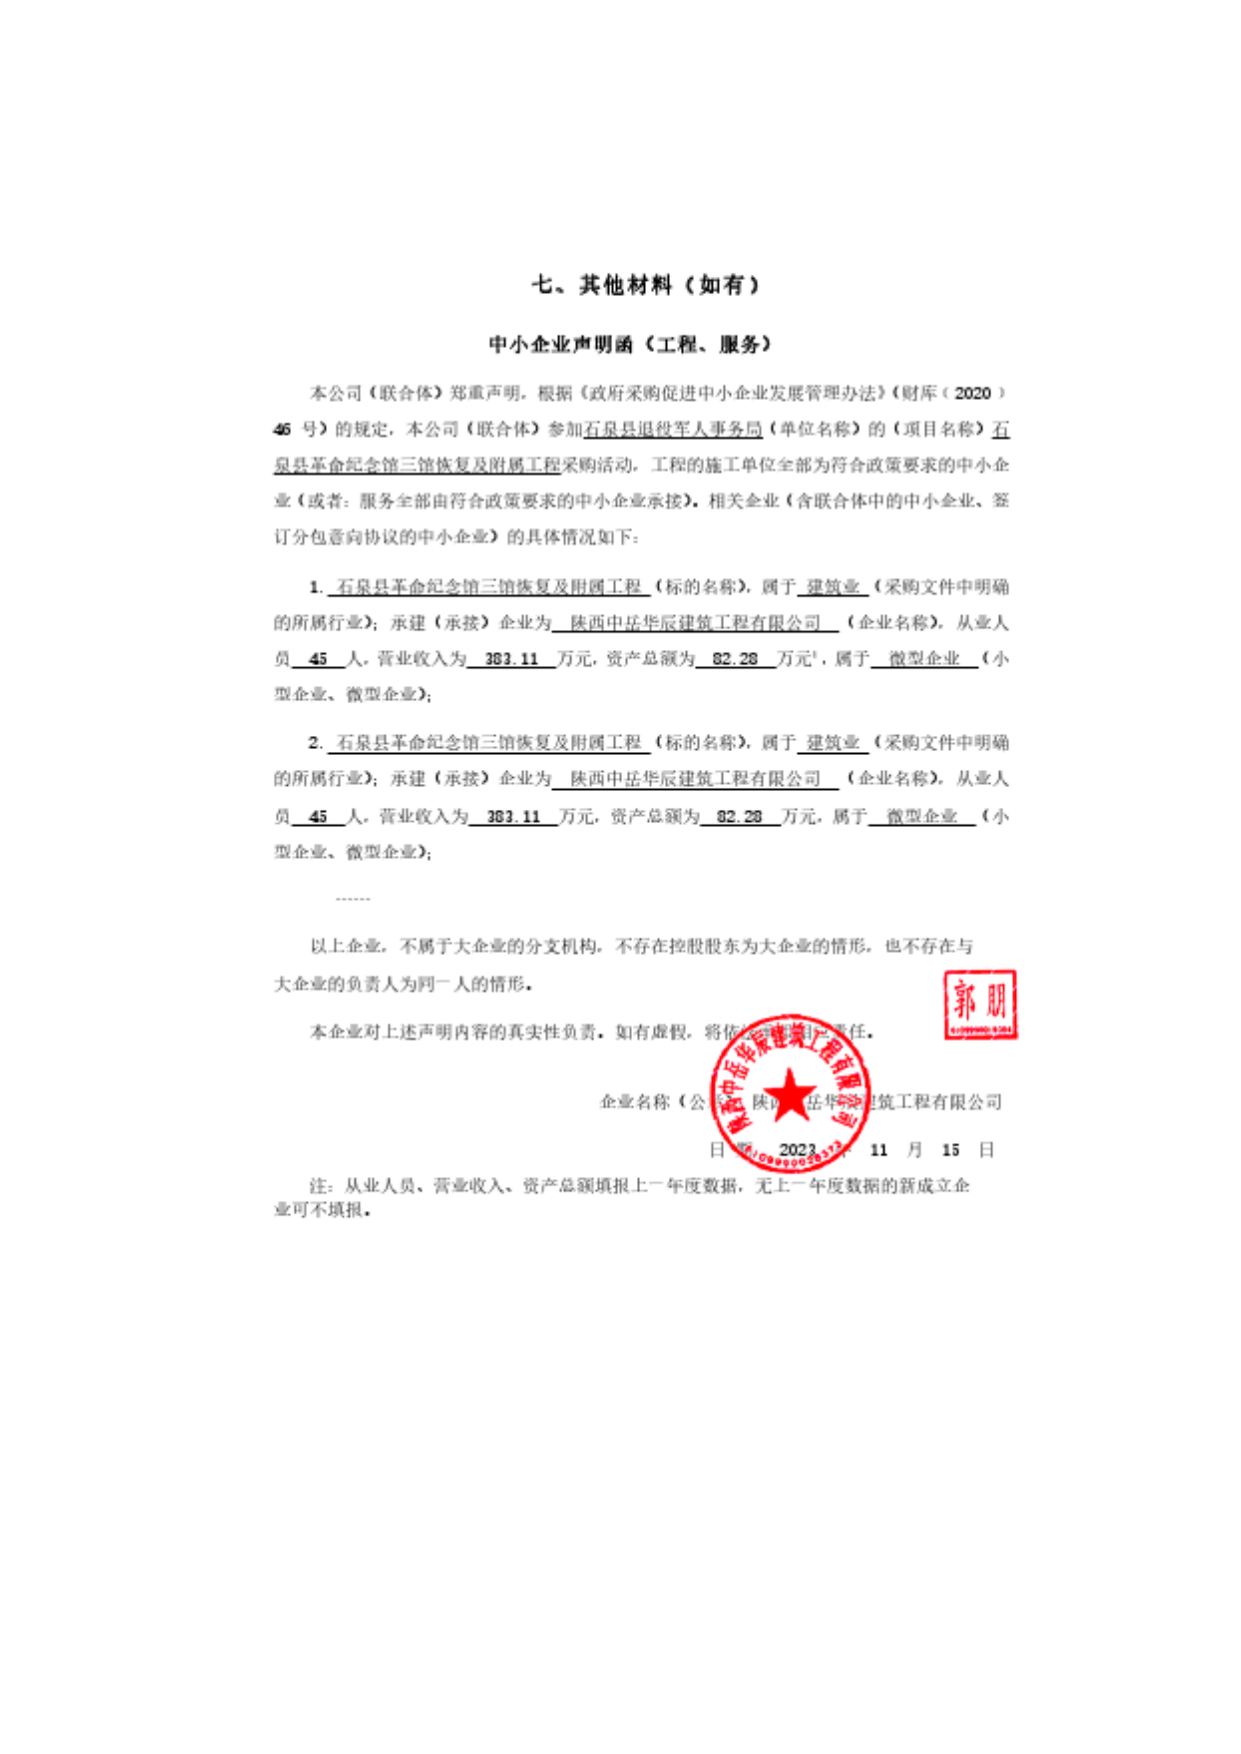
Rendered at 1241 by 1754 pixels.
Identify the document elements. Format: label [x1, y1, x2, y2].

picture [223, 181, 1065, 1328]
